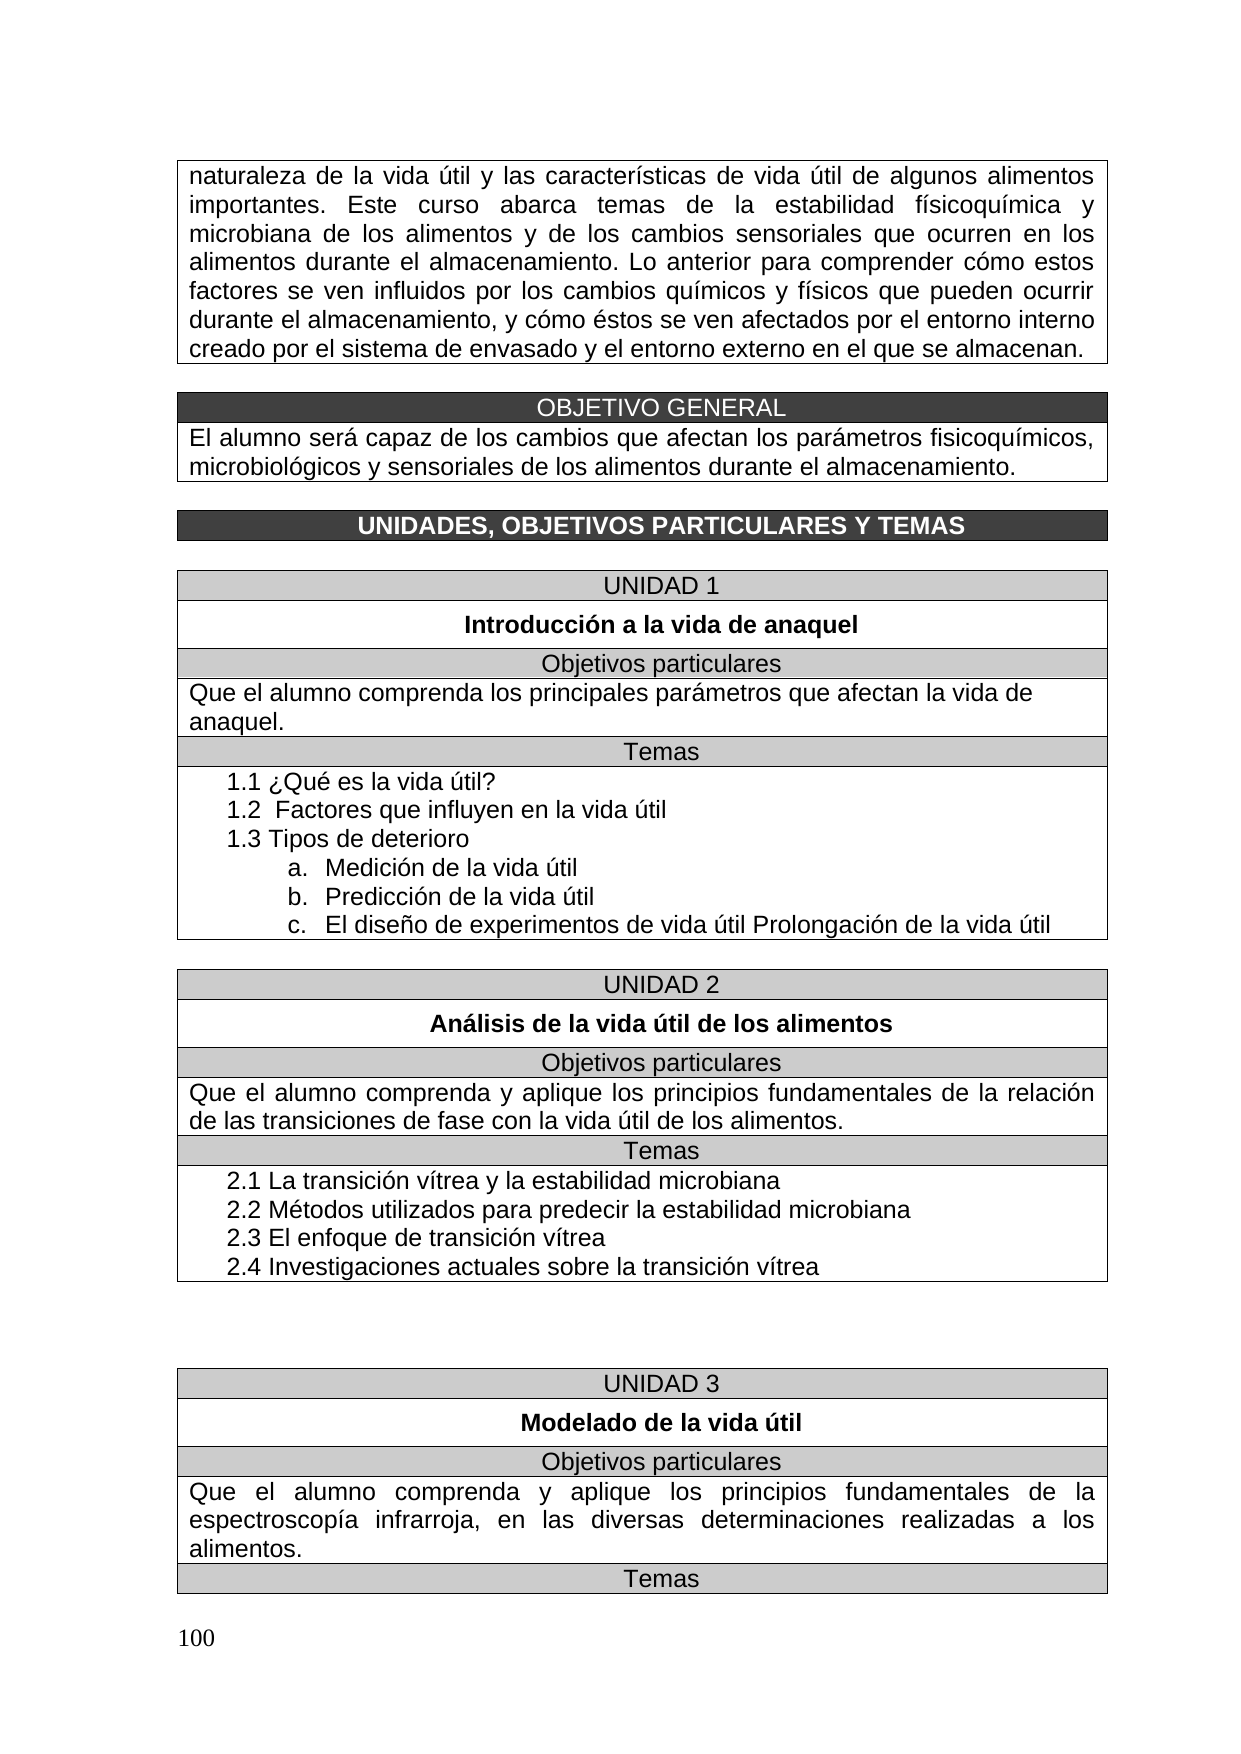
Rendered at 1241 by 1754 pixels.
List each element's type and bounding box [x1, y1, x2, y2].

table_header [177, 148, 1137, 1606]
